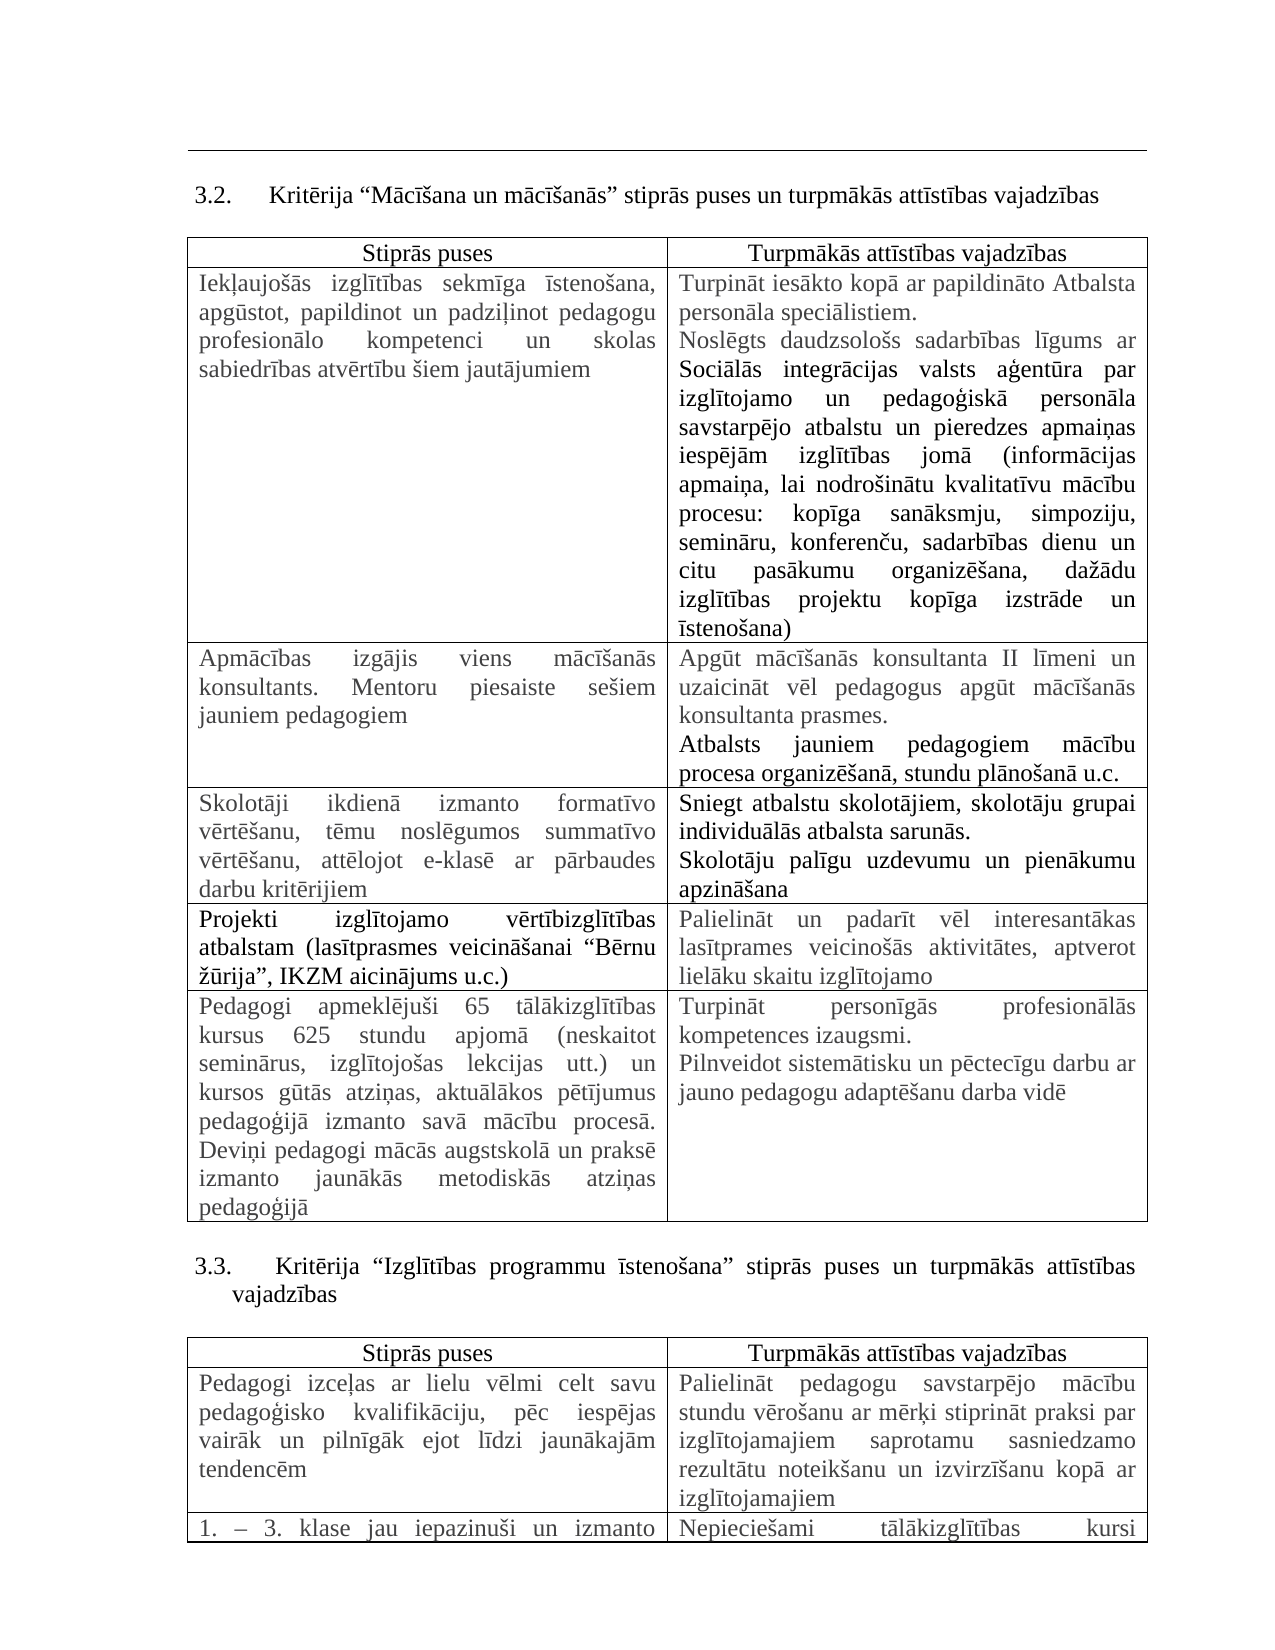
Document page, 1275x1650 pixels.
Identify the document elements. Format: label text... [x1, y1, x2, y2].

table_header Stiprās puses [188, 238, 667, 267]
table_header Stiprās puses [188, 1338, 667, 1367]
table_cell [188, 1513, 667, 1541]
table_cell Pedagogi izceļas ar lielu vēlmi celt savu pedagoģisko kvalifikāciju, pēc iespējas vairāk un pilnīgāk ejot līdzi jaunākajām tendencēm [188, 1368, 667, 1512]
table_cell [668, 1513, 1147, 1541]
table_cell Turpināt iesākto kopā ar papildināto Atbalsta personāla speciālistiem. Noslēgts daudzsološs sadarbības līgums ar Sociālās integrācijas valsts aģentūra par izglītojamo un pedagoģiskā personāla savstarpējo atbalstu un pieredzes apmaiņas iespējām izglītības jomā (informācijas apmaiņa, lai nodrošinātu kvalitatīvu mācību procesu: kopīga sanāksmju, simpoziju, semināru, konferenču, sadarbības dienu un citu pasākumu organizēšana, dažādu izglītības projektu kopīga izstrāde un īstenošana) [668, 268, 1147, 642]
table_cell Palielināt pedagogu savstarpējo mācību stundu vērošanu ar mērķi stiprināt praksi par izglītojamajiem saprotamu sasniedzamo rezultātu noteikšanu un izvirzīšanu kopā ar izglītojamajiem [668, 1368, 1147, 1512]
table_cell Sniegt atbalstu skolotājiem, skolotāju grupai individuālās atbalsta sarunās. Skolotāju palīgu uzdevumu un pienākumu apzināšana [668, 788, 1147, 903]
table_cell Palielināt un padarīt vēl interesantākas lasītprames veicinošās aktivitātes, aptverot lielāku skaitu izglītojamo [668, 904, 1147, 990]
table_cell Apmācības izgājis viens mācīšanās konsultants. Mentoru piesaiste sešiem jauniem pedagogiem [188, 643, 667, 787]
list Kritērija “Izglītības programmu īstenošana” stiprās puses un turpmākās attīstības vajadzības [194, 1251, 1137, 1308]
table_cell Projekti izglītojamo vērtībizglītības atbalstam (lasītprasmes veicināšanai “Bērnu žūrija”, IKZM aicinājums u.c.) [188, 904, 667, 990]
table_cell Pedagogi apmeklējuši 65 tālākizglītības kursus 625 stundu apjomā (neskaitot seminārus, izglītojošas lekcijas utt.) un kursos gūtās atziņas, aktuālākos pētījumus pedagoģijā izmanto savā mācību procesā. Deviņi pedagogi mācās augstskolā un praksē izmanto jaunākās metodiskās atziņas pedagoģijā [188, 991, 667, 1221]
table_cell Turpināt personīgās profesionālās kompetences izaugsmi. Pilnveidot sistemātisku un pēctecīgu darbu ar jauno pedagogu adaptēšanu darba vidē [668, 991, 1147, 1221]
table_header Turpmākās attīstības vajadzības [668, 1338, 1147, 1367]
list Kritērija “Mācīšana un mācīšanās” stiprās puses un turpmākās attīstības vajadzības [194, 180, 1137, 208]
table_cell Iekļaujošās izglītības sekmīga īstenošana, apgūstot, papildinot un padziļinot pedagogu profesionālo kompetenci un skolas sabiedrības atvērtību šiem jautājumiem [188, 268, 667, 642]
table_cell Apgūt mācīšanās konsultanta II līmeni un uzaicināt vēl pedagogus apgūt mācīšanās konsultanta prasmes. Atbalsts jauniem pedagogiem mācību procesa organizēšanā, stundu plānošanā u.c. [668, 643, 1147, 787]
table_cell Skolotāji ikdienā izmanto formatīvo vērtēšanu, tēmu noslēgumos summatīvo vērtēšanu, attēlojot e-klasē ar pārbaudes darbu kritērijiem [188, 788, 667, 903]
table_header Turpmākās attīstības vajadzības [668, 238, 1147, 267]
